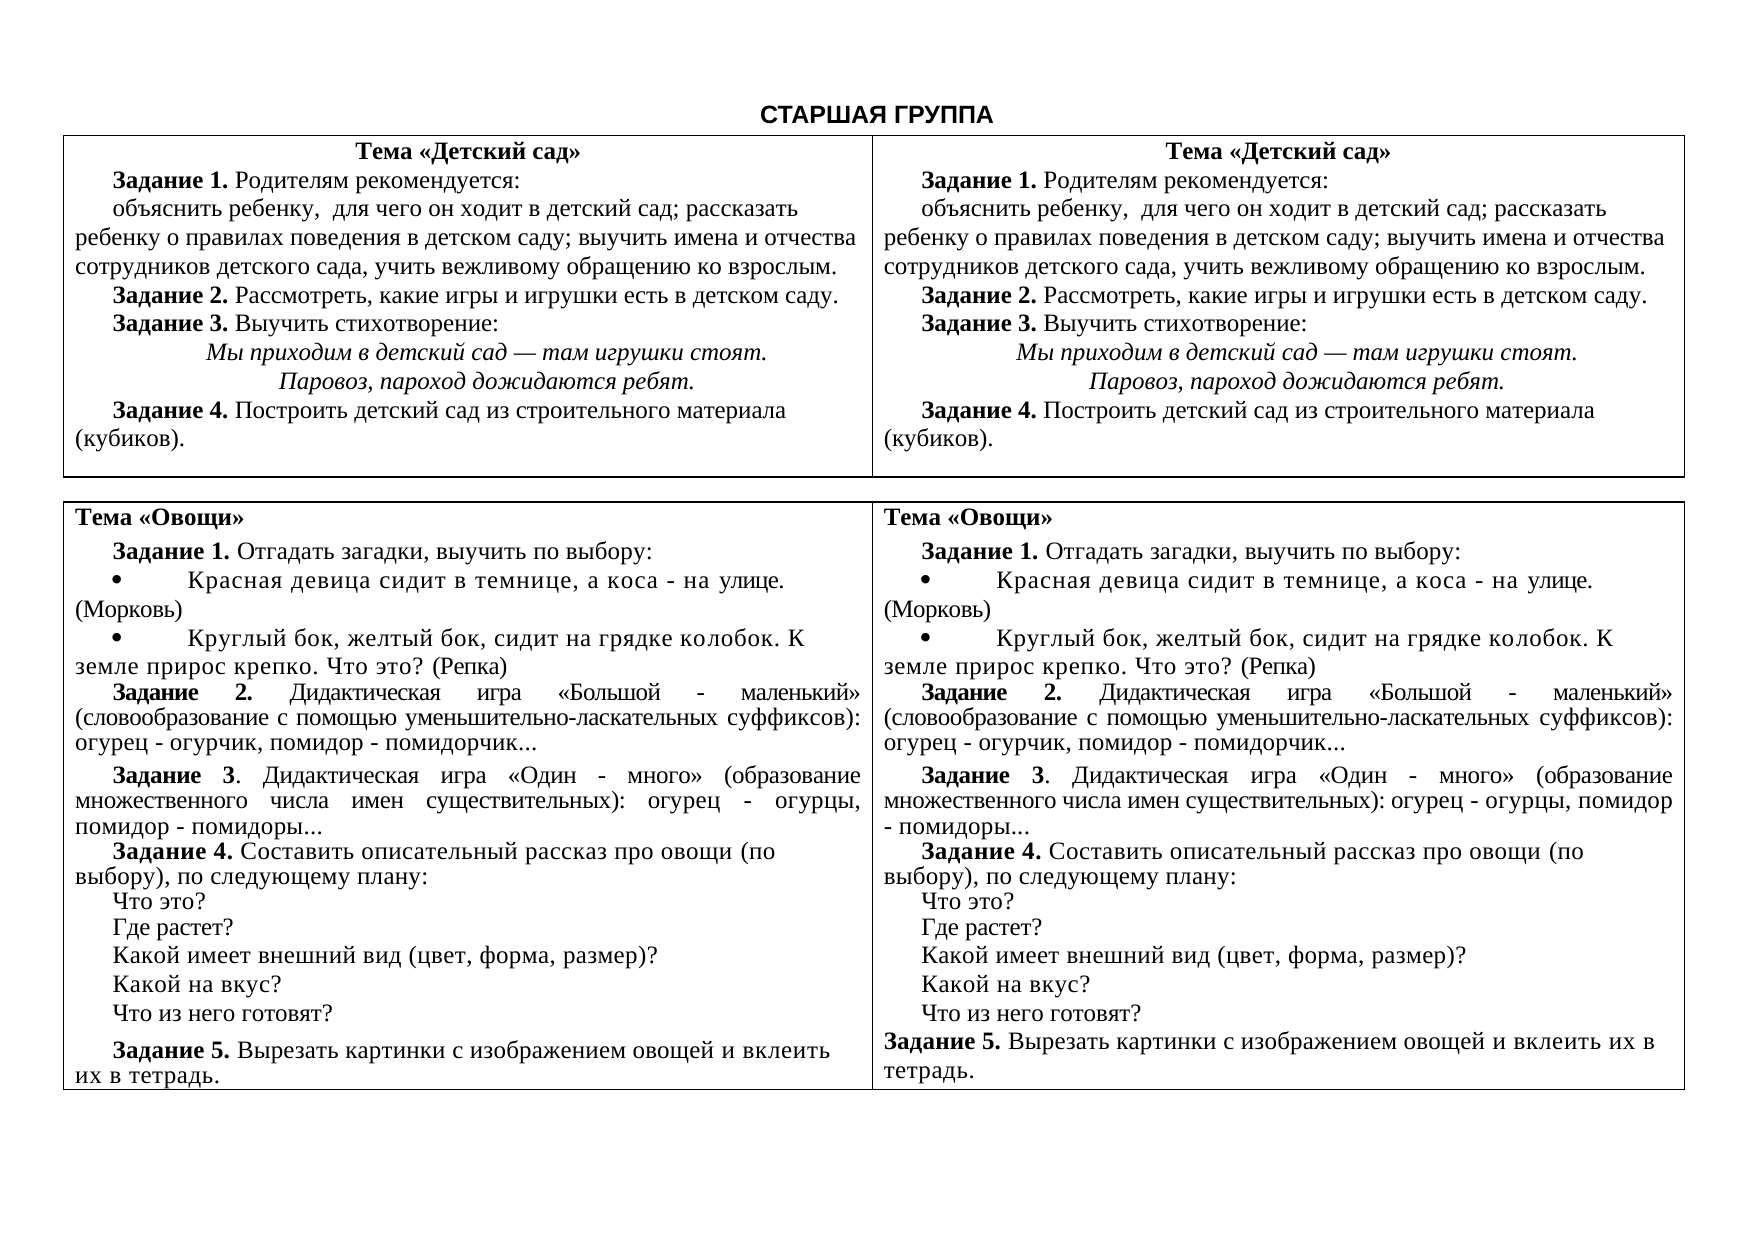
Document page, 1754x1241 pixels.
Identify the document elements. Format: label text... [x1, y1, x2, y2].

table_header Тема «Детский сад» Задание 1. Родителям рекомендуется: объяснить ребенку, для чего он ходит в детский сад; рассказать ребенку о правилах поведения в детском саду; выучить имена и отчества сотрудников детского сада, учить вежливому обращению ко взрослым. Задание 2. Рассмотреть, какие игры и игрушки есть в детском саду. Задание 3. Выучить стихотворение: Мы приходим в детский сад — там игрушки стоят. Паровоз, пароход дожидаются ребят. Задание 4. Построить детский сад из строительного материала (кубиков). [873, 136, 1684, 476]
table_header Тема «Овощи» Задание 1. Отгадать загадки, выучить по выбору: Красная девица сидит в темнице, а коса - на улице. (Морковь) Круглый бок, желтый бок, сидит на грядке колобок. К земле прирос крепко. Что это? (Репка) Задание 2. Дидактическая игра «Большой - маленький» (словообразование с помощью уменьшительно-ласкательных суффиксов): огурец - огурчик, помидор - помидорчик... Задание 3. Дидактическая игра «Один - много» (образование множественного числа имен существительных): огурец - огурцы, помидор - помидоры... Задание 4. Составить описательный рассказ про овощи (по выбору), по следующему плану: Что это? Где растет? Какой имеет внешний вид (цвет, форма, размер)? Какой на вкус? Что из него готовят? Задание 5. Вырезать картинки с изображением овощей и вклеить их в тетрадь. [873, 503, 1684, 1089]
table_header Тема «Овощи» Задание 1. Отгадать загадки, выучить по выбору: Красная девица сидит в темнице, а коса - на улице. (Морковь) Круглый бок, желтый бок, сидит на грядке колобок. К земле прирос крепко. Что это? (Репка) Задание 2. Дидактическая игра «Большой - маленький» (словообразование с помощью уменьшительно-ласкательных суффиксов): огурец - огурчик, помидор - помидорчик... Задание 3. Дидактическая игра «Один - много» (образование множественного числа имен существительных): огурец - огурцы, помидор - помидоры... Задание 4. Составить описательный рассказ про овощи (по выбору), по следующему плану: Что это? Где растет? Какой имеет внешний вид (цвет, форма, размер)? Какой на вкус? Что из него готовят? Задание 5. Вырезать картинки с изображением овощей и вклеить их в тетрадь. [64, 503, 872, 1089]
table_header Тема «Детский сад» Задание 1. Родителям рекомендуется: объяснить ребенку, для чего он ходит в детский сад; рассказать ребенку о правилах поведения в детском саду; выучить имена и отчества сотрудников детского сада, учить вежливому обращению ко взрослым. Задание 2. Рассмотреть, какие игры и игрушки есть в детском саду. Задание 3. Выучить стихотворение: Мы приходим в детский сад — там игрушки стоят. Паровоз, пароход дожидаются ребят. Задание 4. Построить детский сад из строительного материала (кубиков). [64, 136, 872, 476]
subtitle СТАРШАЯ ГРУППА [75, 100, 1679, 129]
